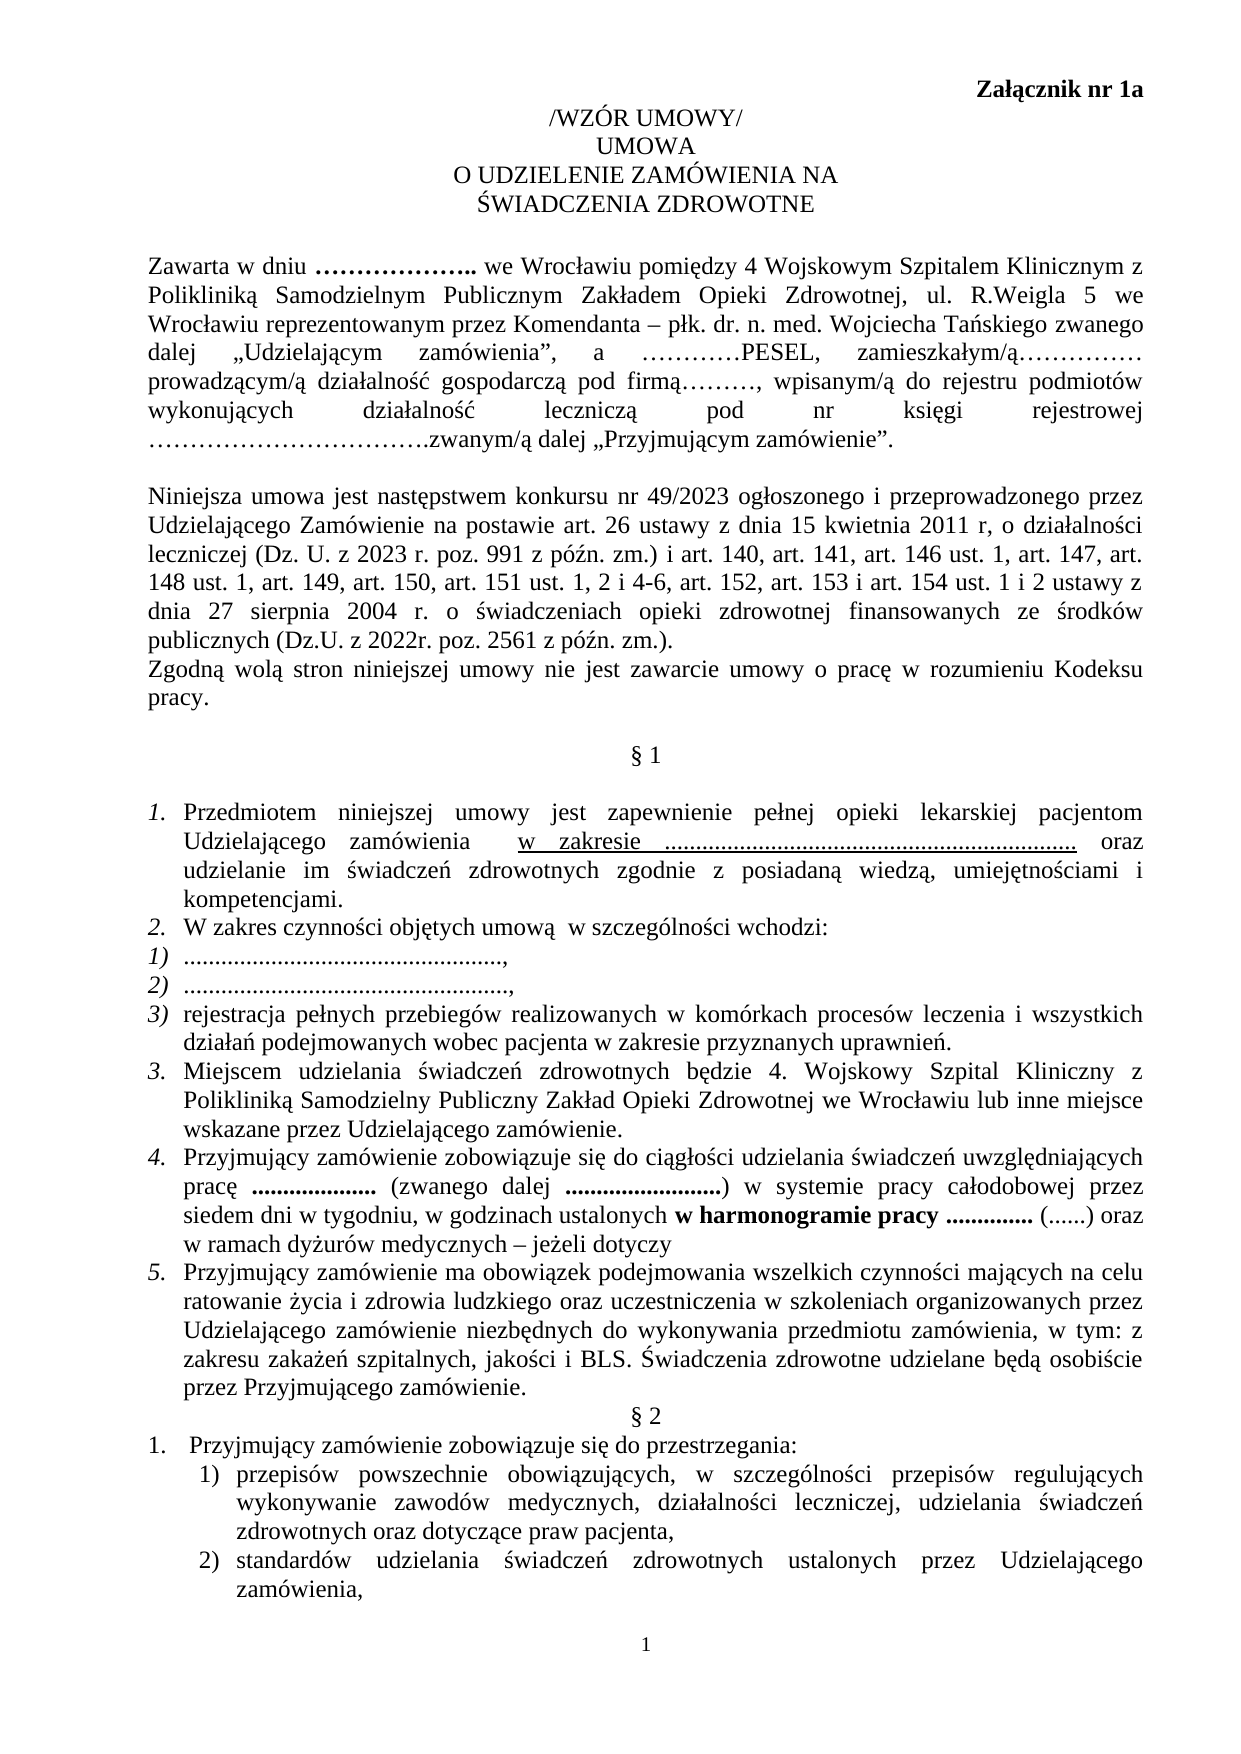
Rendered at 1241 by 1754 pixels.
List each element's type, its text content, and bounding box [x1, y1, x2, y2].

text /WZÓR UMOWY/ [148, 103, 1144, 131]
text Załącznik nr 1a [148, 74, 1144, 103]
list Przyjmujący zamówienie zobowiązuje się do ciągłości udzielania świadczeń uwzględniających pracę .................... (zwanego dalej .........................) w systemie pracy całodobowej przez siedem dni w tygodniu, w godzinach ustalonych w harmonogramie pracy .............. (......) oraz w ramach dyżurów medycznych – jeżeli dotyczy [148, 1142, 1144, 1257]
list Przyjmujący zamówienie zobowiązuje się do przestrzegania: [148, 1430, 1144, 1459]
list Przedmiotem niniejszej umowy jest zapewnienie pełnej opieki lekarskiej pacjentom Udzielającego zamówienia w zakresie .................................................................. oraz udzielanie im świadczeń zdrowotnych zgodnie z posiadaną wiedzą, umiejętnościami i kompetencjami. [148, 797, 1144, 912]
text Niniejsza umowa jest następstwem konkursu nr 49/2023 ogłoszonego i przeprowadzonego przez Udzielającego Zamówienie na postawie art. 26 ustawy z dnia 15 kwietnia 2011 r, o działalności leczniczej (Dz. U. z 2023 r. poz. 991 z późn. zm.) i art. 140, art. 141, art. 146 ust. 1, art. 147, art. 148 ust. 1, art. 149, art. 150, art. 151 ust. 1, 2 i 4-6, art. 152, art. 153 i art. 154 ust. 1 i 2 ustawy z dnia 27 sierpnia 2004 r. o świadczeniach opieki zdrowotnej finansowanych ze środków publicznych (Dz.U. z 2022r. poz. 2561 z późn. zm.). [148, 481, 1144, 654]
text Zgodną wolą stron niniejszej umowy nie jest zawarcie umowy o pracę w rozumieniu Kodeksu pracy. [148, 654, 1144, 711]
list Przyjmujący zamówienie ma obowiązek podejmowania wszelkich czynności mających na celu ratowanie życia i zdrowia ludzkiego oraz uczestniczenia w szkoleniach organizowanych przez Udzielającego zamówienie niezbędnych do wykonywania przedmiotu zamówienia, w tym: z zakresu zakażeń szpitalnych, jakości i BLS. Świadczenia zdrowotne udzielane będą osobiście przez Przyjmującego zamówienie. [148, 1257, 1144, 1401]
text ŚWIADCZENIA ZDROWOTNE [148, 189, 1144, 218]
text § 2 [148, 1401, 1144, 1430]
list W zakres czynności objętych umową w szczególności wchodzi: [148, 912, 1144, 941]
list przepisów powszechnie obowiązujących, w szczególności przepisów regulujących wykonywanie zawodów medycznych, działalności leczniczej, udzielania świadczeń zdrowotnych oraz dotyczące praw pacjenta, [199, 1459, 1144, 1545]
text O UDZIELENIE ZAMÓWIENIA NA [148, 160, 1144, 189]
list standardów udzielania świadczeń zdrowotnych ustalonych przez Udzielającego zamówienia, [199, 1545, 1144, 1602]
list rejestracja pełnych przebiegów realizowanych w komórkach procesów leczenia i wszystkich działań podejmowanych wobec pacjenta w zakresie przyznanych uprawnień. [148, 999, 1144, 1056]
text UMOWA [148, 131, 1144, 160]
text § 1 [148, 740, 1144, 769]
list ..................................................., [148, 941, 1144, 970]
text Zawarta w dniu ……………….. we Wrocławiu pomiędzy 4 Wojskowym Szpitalem Klinicznym z Polikliniką Samodzielnym Publicznym Zakładem Opieki Zdrowotnej, ul. R.Weigla 5 we Wrocławiu reprezentowanym przez Komendanta – płk. dr. n. med. Wojciecha Tańskiego zwanego dalej „Udzielającym zamówienia”, a …………PESEL, zamieszkałym/ą…………… prowadzącym/ą działalność gospodarczą pod firmą………, wpisanym/ą do rejestru podmiotów wykonujących działalność leczniczą pod nr księgi rejestrowej …………………………….zwanym/ą dalej „Przyjmującym zamówienie”. [148, 251, 1144, 452]
list Miejscem udzielania świadczeń zdrowotnych będzie 4. Wojskowy Szpital Kliniczny z Polikliniką Samodzielny Publiczny Zakład Opieki Zdrowotnej we Wrocławiu lub inne miejsce wskazane przez Udzielającego zamówienie. [148, 1056, 1144, 1142]
list ...................................................., [148, 970, 1144, 999]
